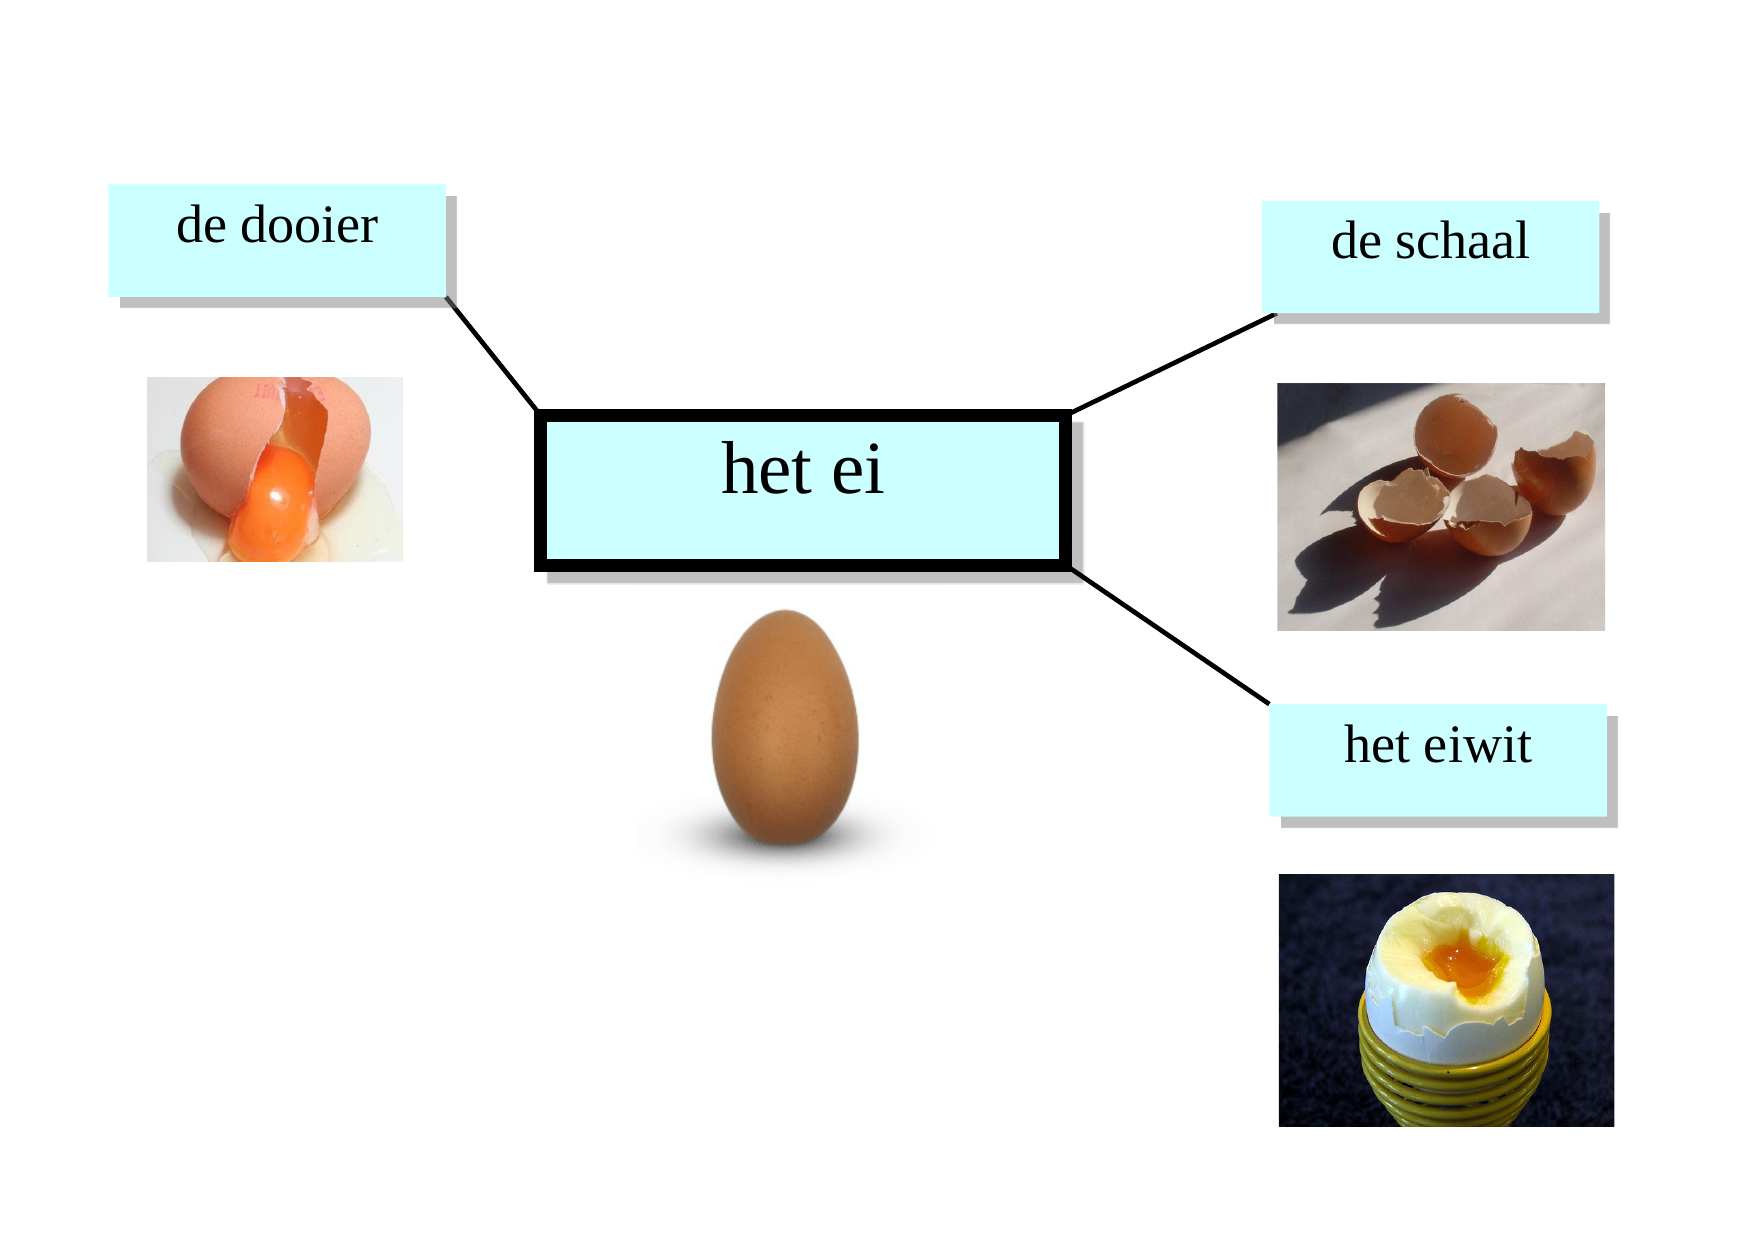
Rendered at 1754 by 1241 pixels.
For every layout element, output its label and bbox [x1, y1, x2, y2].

picture [147, 377, 404, 562]
picture [632, 585, 945, 901]
picture [1276, 383, 1605, 630]
picture [1276, 874, 1614, 1124]
